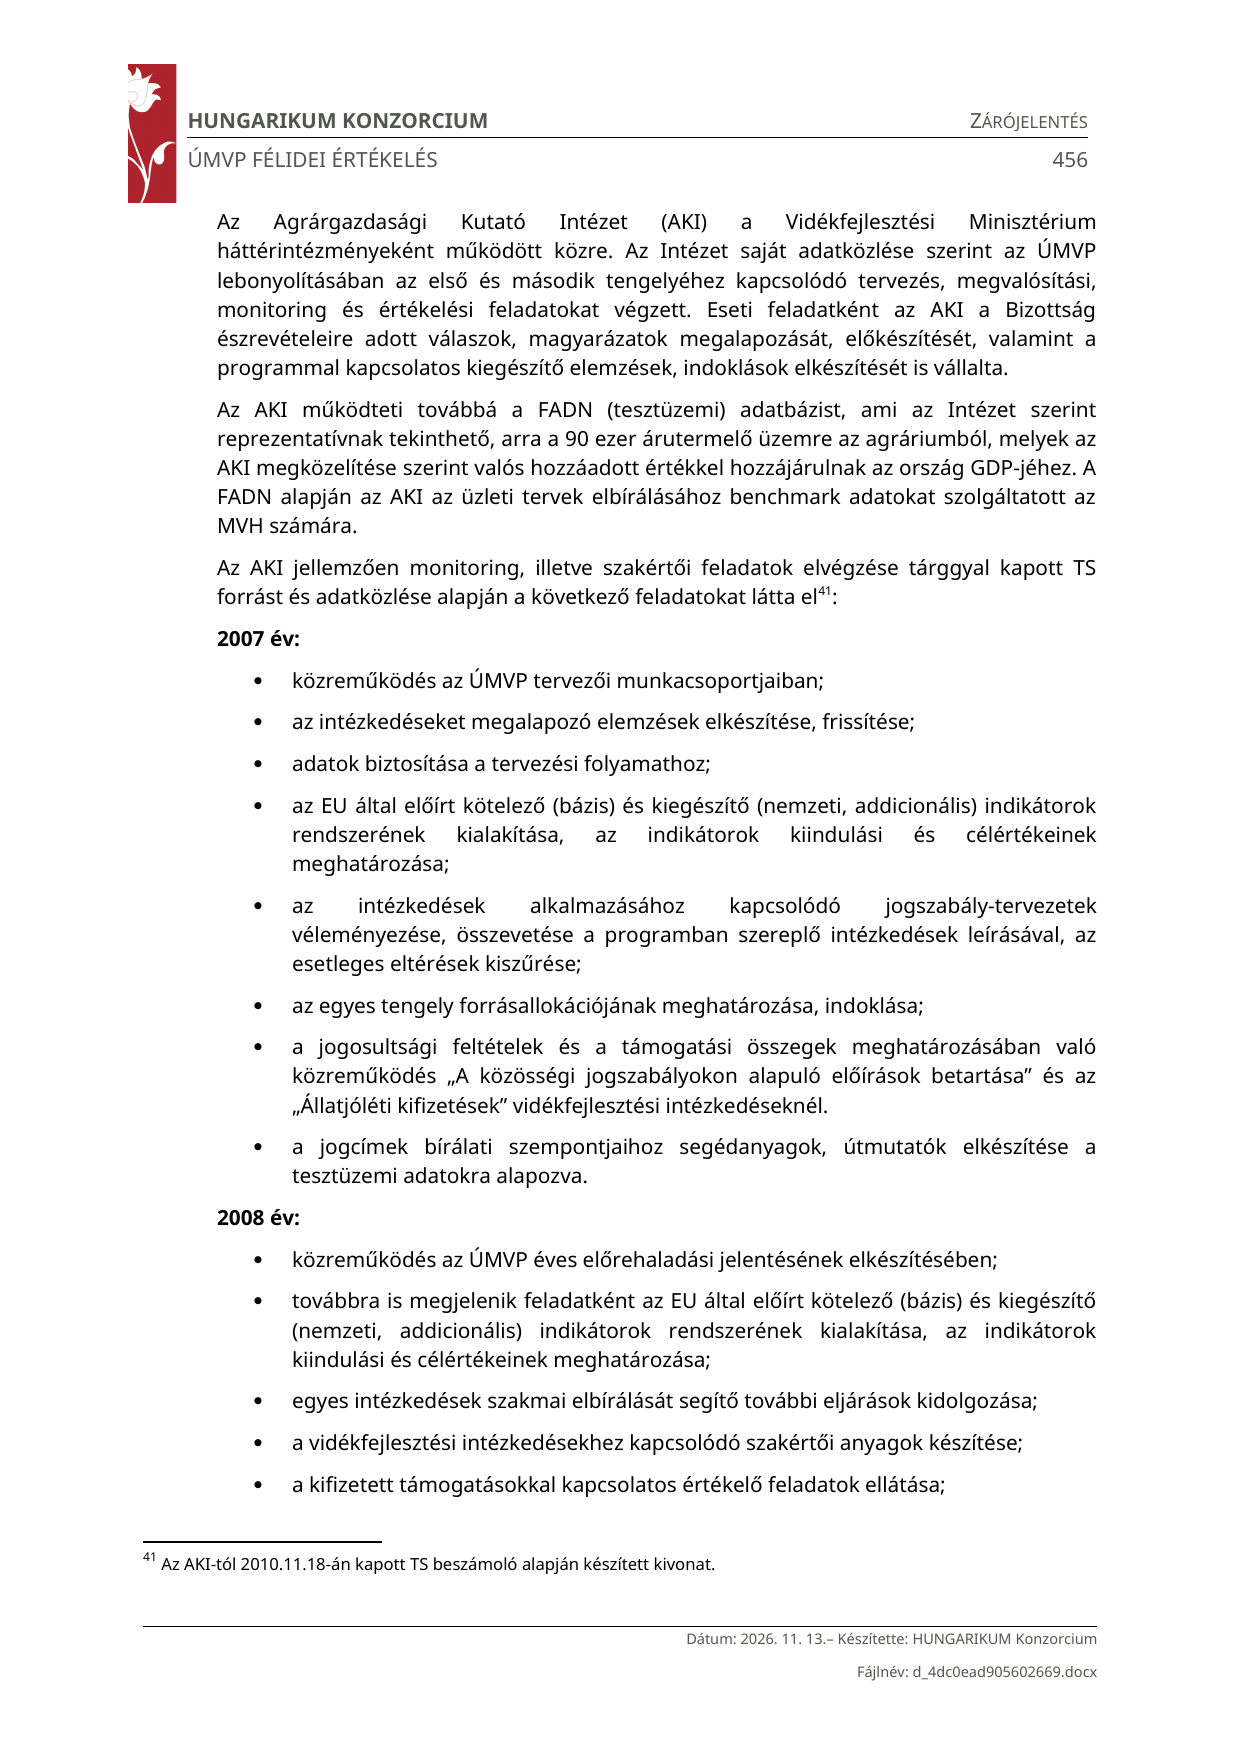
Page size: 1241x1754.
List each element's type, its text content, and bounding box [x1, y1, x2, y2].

text Az AKI működteti továbbá a FADN (tesztüzemi) adatbázist, ami az Intézet szerint reprezentatívnak tekinthető, arra a 90 ezer árutermelő üzemre az agráriumból, melyek az AKI megközelítése szerint valós hozzáadott értékkel hozzájárulnak az ország GDP-jéhez. A FADN alapján az AKI az üzleti tervek elbírálásához benchmark adatokat szolgáltatott az MVH számára. [217, 394, 1097, 540]
list adatok biztosítása a tervezési folyamathoz; [254, 748, 1097, 778]
list egyes intézkedések szakmai elbírálását segítő további eljárások kidolgozása; [254, 1386, 1097, 1415]
list az egyes tengely forrásallokációjának meghatározása, indoklása; [254, 990, 1097, 1019]
list az intézkedéseket megalapozó elemzések elkészítése, frissítése; [254, 707, 1097, 736]
text 2007 év: [217, 623, 1097, 653]
list a jogcímek bírálati szempontjaihoz segédanyagok, útmutatók elkészítése a tesztüzemi adatokra alapozva. [254, 1132, 1097, 1190]
list közreműködés az ÚMVP tervezői munkacsoportjaiban; [254, 665, 1097, 694]
list továbbra is megjelenik feladatként az EU által előírt kötelező (bázis) és kiegészítő (nemzeti, addicionális) indikátorok rendszerének kialakítása, az indikátorok kiindulási és célértékeinek meghatározása; [254, 1286, 1097, 1373]
text 2008 év: [217, 1203, 1097, 1232]
list az EU által előírt kötelező (bázis) és kiegészítő (nemzeti, addicionális) indikátorok rendszerének kialakítása, az indikátorok kiindulási és célértékeinek meghatározása; [254, 790, 1097, 878]
list az intézkedések alkalmazásához kapcsolódó jogszabály-tervezetek véleményezése, összevetése a programban szereplő intézkedések leírásával, az esetleges eltérések kiszűrése; [254, 890, 1097, 978]
list közreműködés az ÚMVP éves előrehaladási jelentésének elkészítésében; [254, 1244, 1097, 1273]
text Az AKI jellemzően monitoring, illetve szakértői feladatok elvégzése tárggyal kapott TS forrást és adatközlése alapján a következő feladatokat látta el: [217, 553, 1097, 611]
list a kifizetett támogatásokkal kapcsolatos értékelő feladatok ellátása; [254, 1469, 1097, 1498]
list a vidékfejlesztési intézkedésekhez kapcsolódó szakértői anyagok készítése; [254, 1428, 1097, 1457]
list a jogosultsági feltételek és a támogatási összegek meghatározásában való közreműködés „A közösségi jogszabályokon alapuló előírások betartása” és az „Állatjóléti kifizetések” vidékfejlesztési intézkedéseknél. [254, 1032, 1097, 1119]
text Az Agrárgazdasági Kutató Intézet (AKI) a Vidékfejlesztési Minisztérium háttérintézményeként működött közre. Az Intézet saját adatközlése szerint az ÚMVP lebonyolításában az első és második tengelyéhez kapcsolódó tervezés, megvalósítási, monitoring és értékelési feladatokat végzett. Eseti feladatként az AKI a Bizottság észrevételeire adott válaszok, magyarázatok megalapozását, előkészítését, valamint a programmal kapcsolatos kiegészítő elemzések, indoklások elkészítését is vállalta. [217, 207, 1097, 382]
